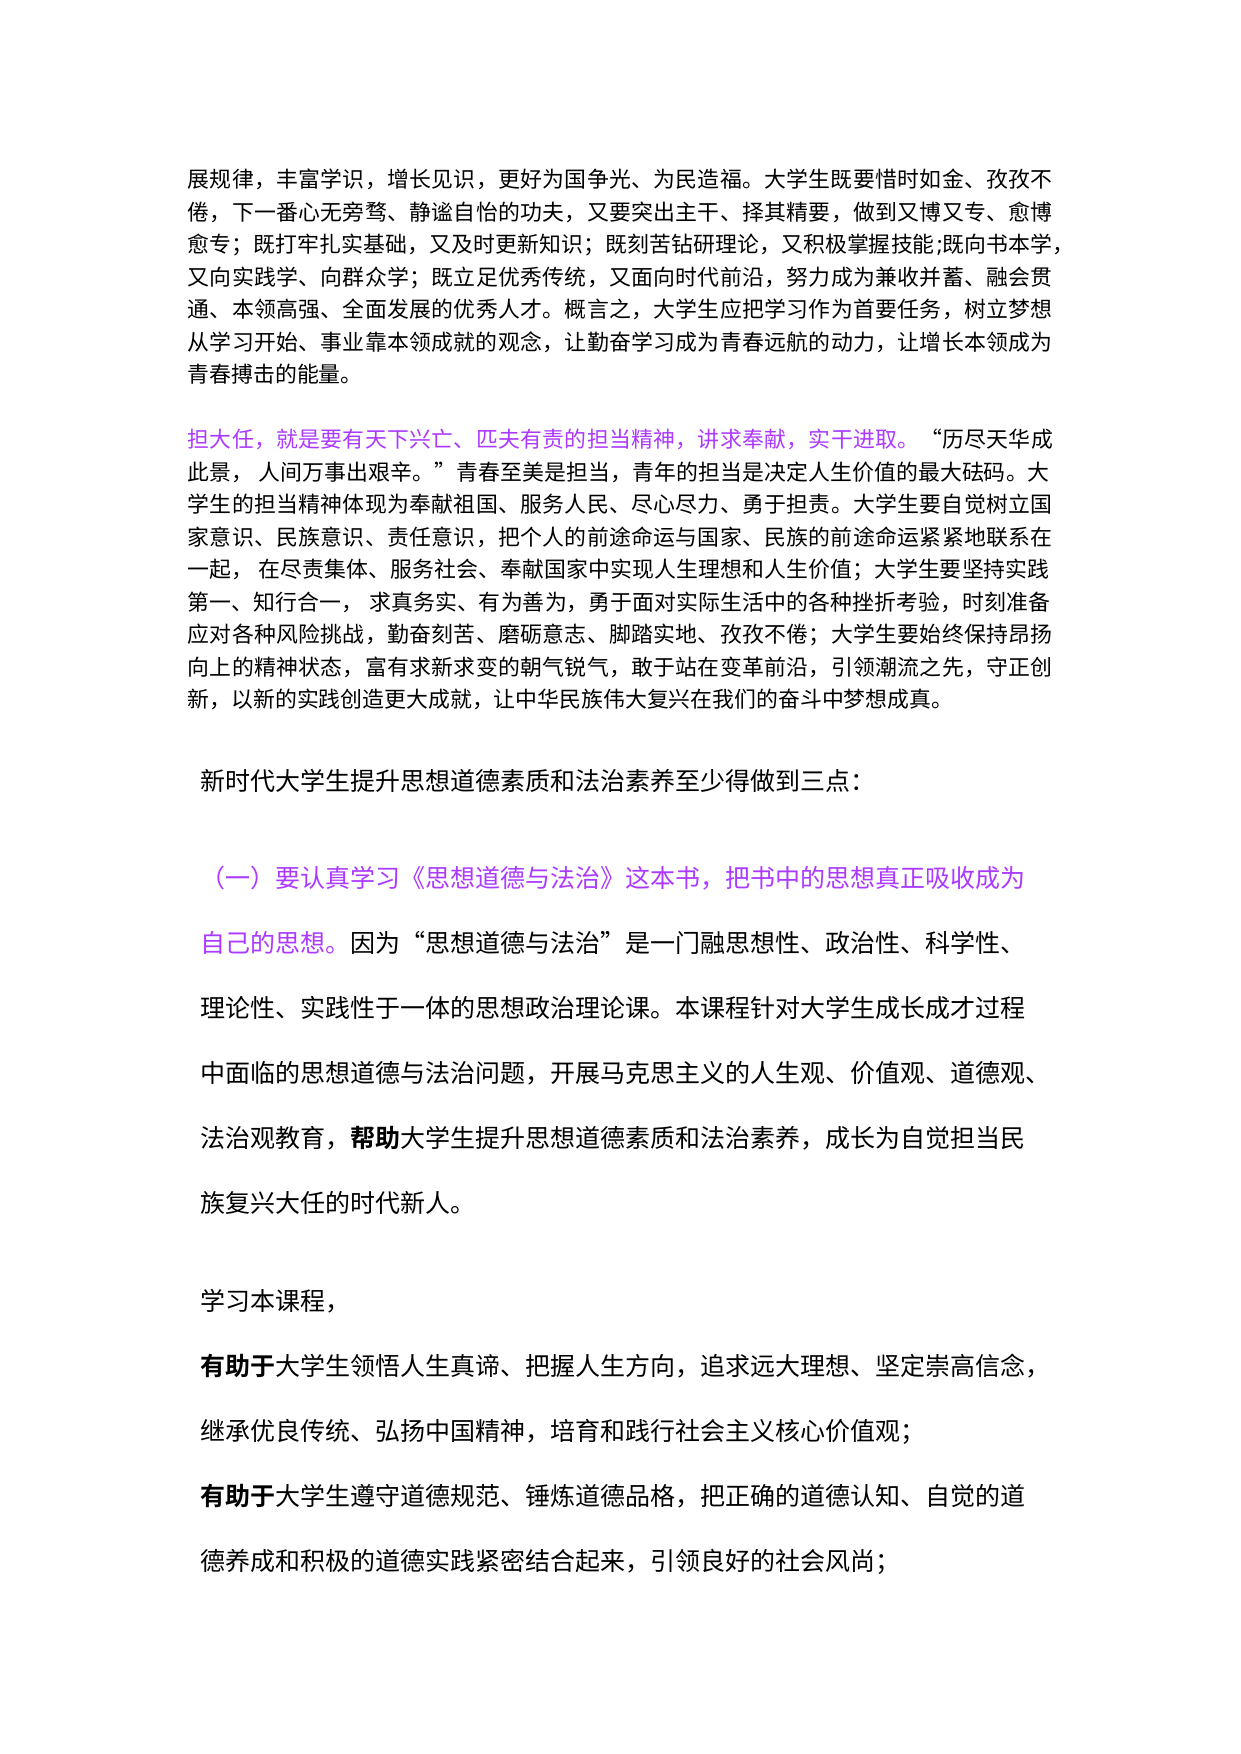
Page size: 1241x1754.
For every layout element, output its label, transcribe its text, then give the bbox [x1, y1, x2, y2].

text （一）要认真学习《思想道德与法治》这本书，把书中的思想真正吸收成为自己的思想。因为“思想道德与法治”是一门融思想性、政治性、科学性、理论性、实践性于一体的思想政治理论课。本课程针对大学生成长成才过程中面临的思想道德与法治问题，开展马克思主义的人生观、价值观、道德观、法治观教育，帮助大学生提升思想道德素质和法治素养，成长为自觉担当民族复兴大任的时代新人。 [200, 844, 1040, 1234]
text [187, 162, 1053, 714]
text 有助于大学生遵守道德规范、锤炼道德品格，把正确的道德认知、自觉的道德养成和积极的道德实践紧密结合起来，引领良好的社会风尚； [200, 1462, 1040, 1592]
text 学习本课程， [200, 1267, 1040, 1332]
text 有助于大学生领悟人生真谛、把握人生方向，追求远大理想、坚定崇高信念，继承优良传统、弘扬中国精神，培育和践行社会主义核心价值观； [200, 1332, 1040, 1462]
text 新时代大学生提升思想道德素质和法治素养至少得做到三点： [200, 747, 1040, 812]
